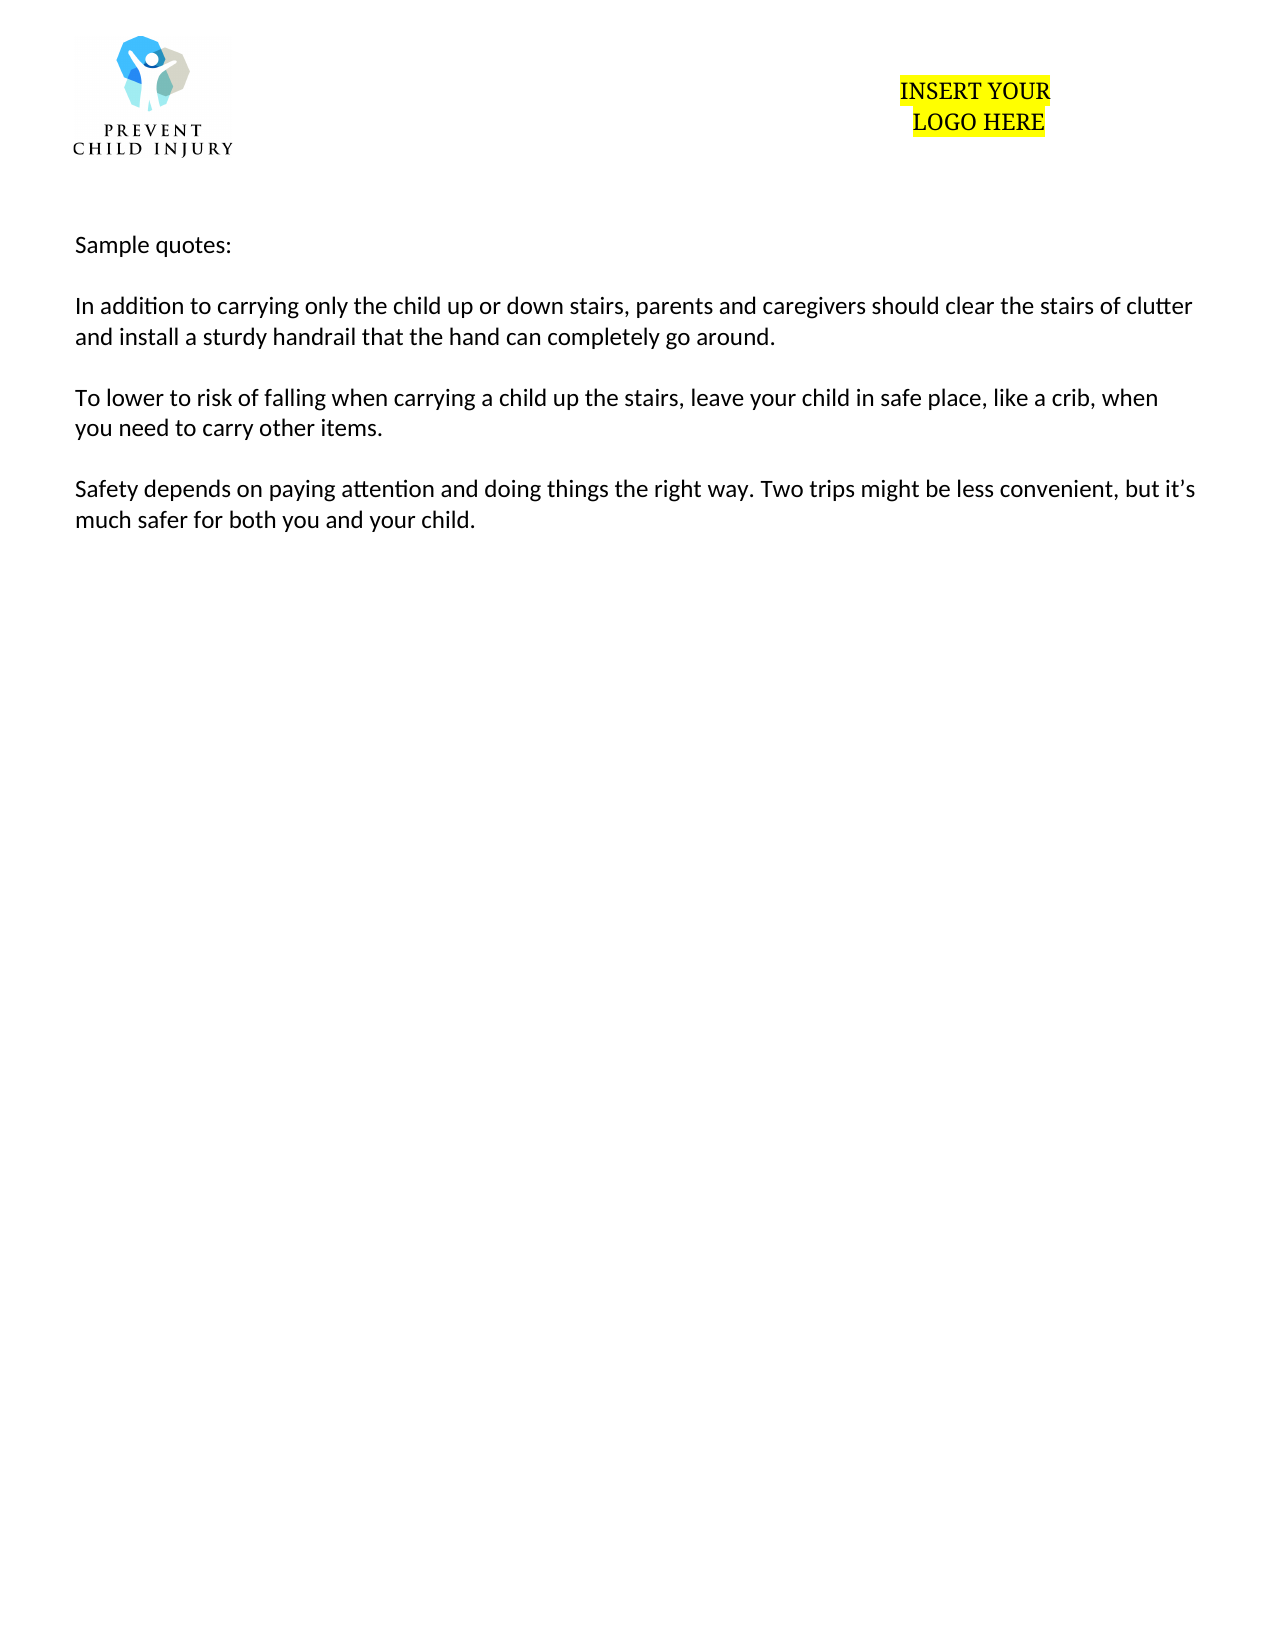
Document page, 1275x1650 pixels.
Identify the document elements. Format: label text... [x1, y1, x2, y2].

text In addition to carrying only the child up or down stairs, parents and caregivers should clear the stairs of clutter and install a sturdy handrail that the hand can completely go around. [75, 290, 1200, 351]
picture [73, 36, 233, 158]
text To lower to risk of falling when carrying a child up the stairs, leave your child in safe place, like a crib, when you need to carry other items. [75, 382, 1200, 443]
text Safety depends on paying attention and doing things the right way. Two trips might be less convenient, but it’s much safer for both you and your child. [75, 473, 1200, 534]
text Sample quotes: [75, 229, 1200, 259]
